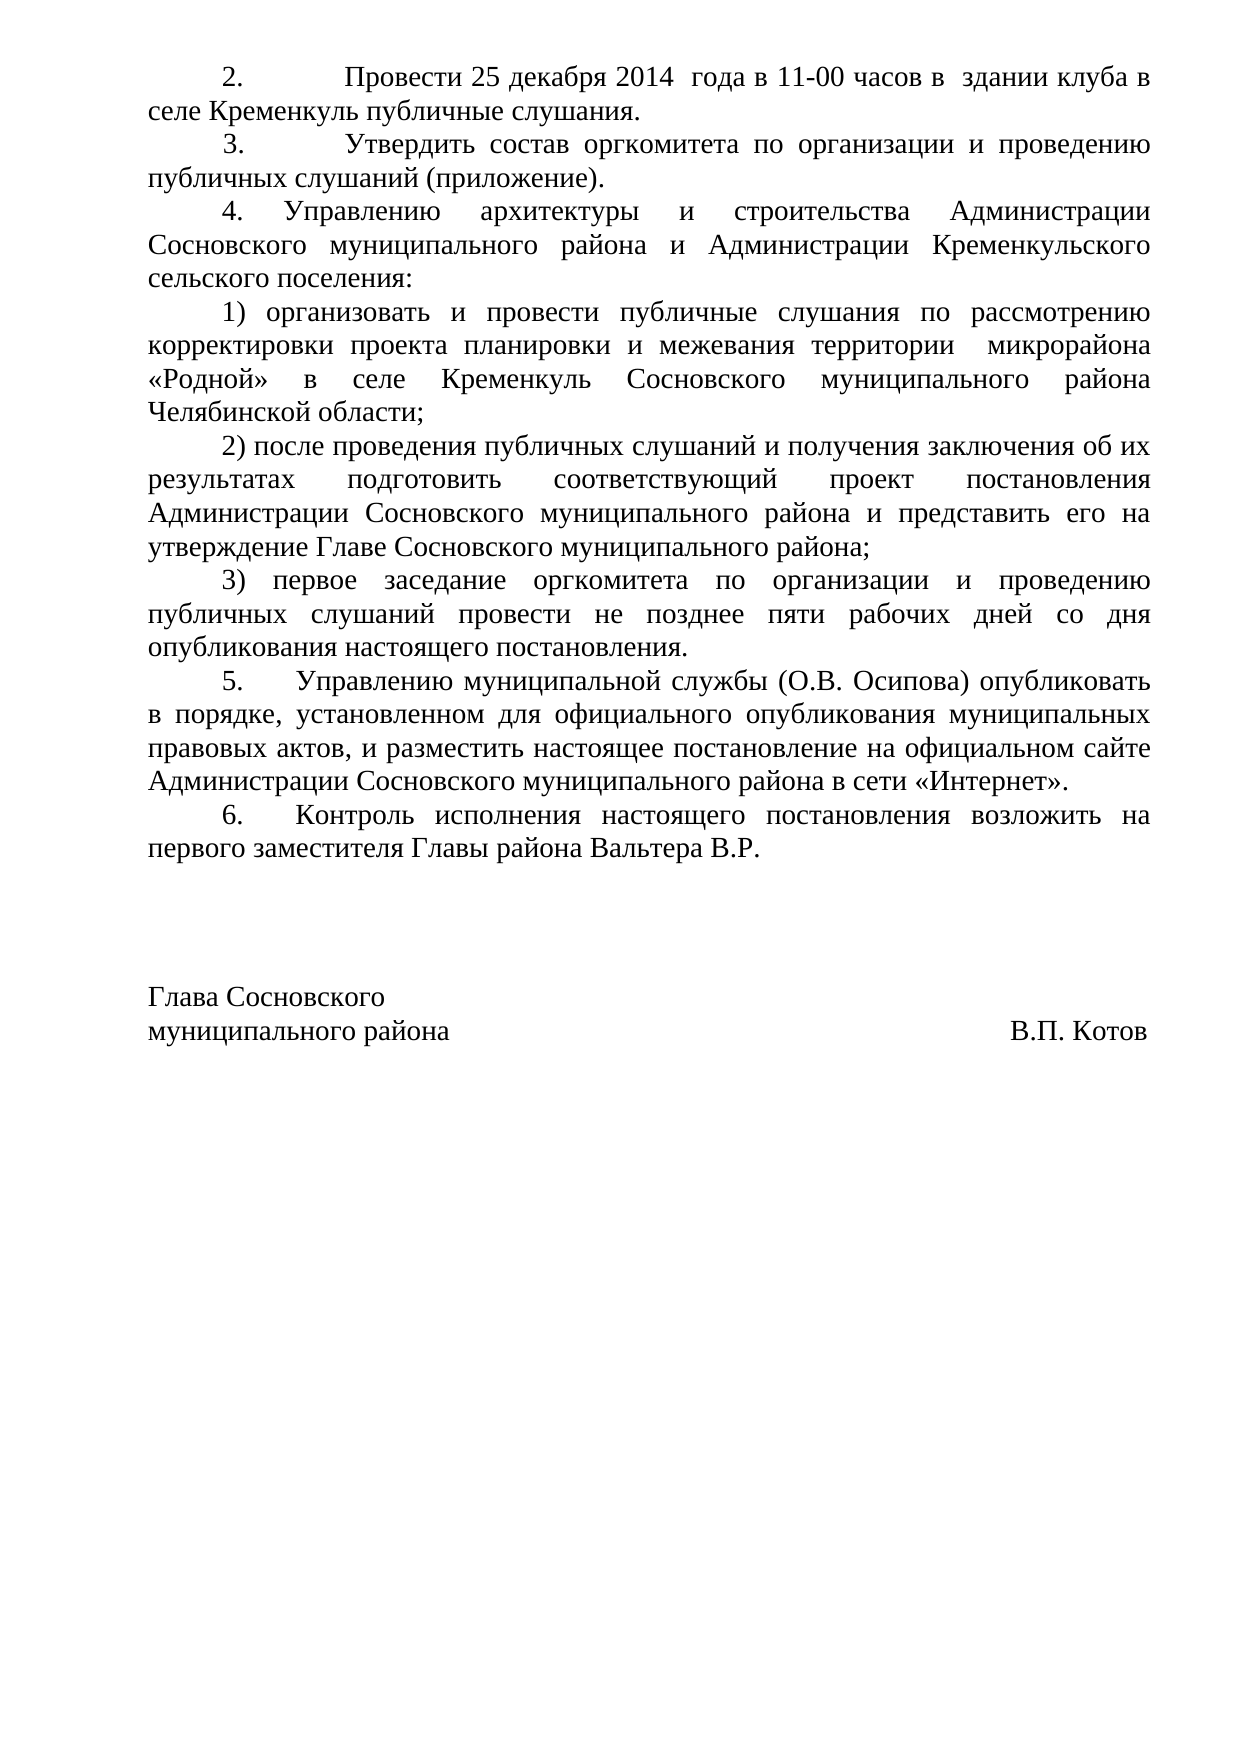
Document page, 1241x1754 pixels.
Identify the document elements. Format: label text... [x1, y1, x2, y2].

text 4. Управлению архитектуры и строительства Администрации Сосновского муниципального района и Администрации Кременкульского сельского поселения: [148, 193, 1152, 294]
text муниципального района В.П. Котов [148, 1013, 1152, 1046]
list Управлению муниципальной службы (О.В. Осипова) опубликовать в порядке, установленном для официального опубликования муниципальных правовых актов, и разместить настоящее постановление на официальном сайте Администрации Сосновского муниципального района в сети «Интернет». [148, 663, 1152, 797]
list Провести 25 декабря 2014 года в 11-00 часов в здании клуба в селе Кременкуль публичные слушания. [148, 59, 1152, 126]
list Контроль исполнения настоящего постановления возложить на первого заместителя Главы района Вальтера В.Р. [148, 797, 1152, 864]
text 3) первое заседание оргкомитета по организации и проведению публичных слушаний провести не позднее пяти рабочих дней со дня опубликования настоящего постановления. [148, 562, 1152, 663]
text 2) после проведения публичных слушаний и получения заключения об их результатах подготовить соответствующий проект постановления Администрации Сосновского муниципального района и представить его на утверждение Главе Сосновского муниципального района; [148, 428, 1152, 562]
text 1) организовать и провести публичные слушания по рассмотрению корректировки проекта планировки и межевания территории микрорайона «Родной» в селе Кременкуль Сосновского муниципального района Челябинской области; [148, 294, 1152, 428]
list Утвердить состав оргкомитета по организации и проведению публичных слушаний (приложение). [148, 126, 1152, 193]
text Глава Сосновского [148, 979, 1152, 1013]
